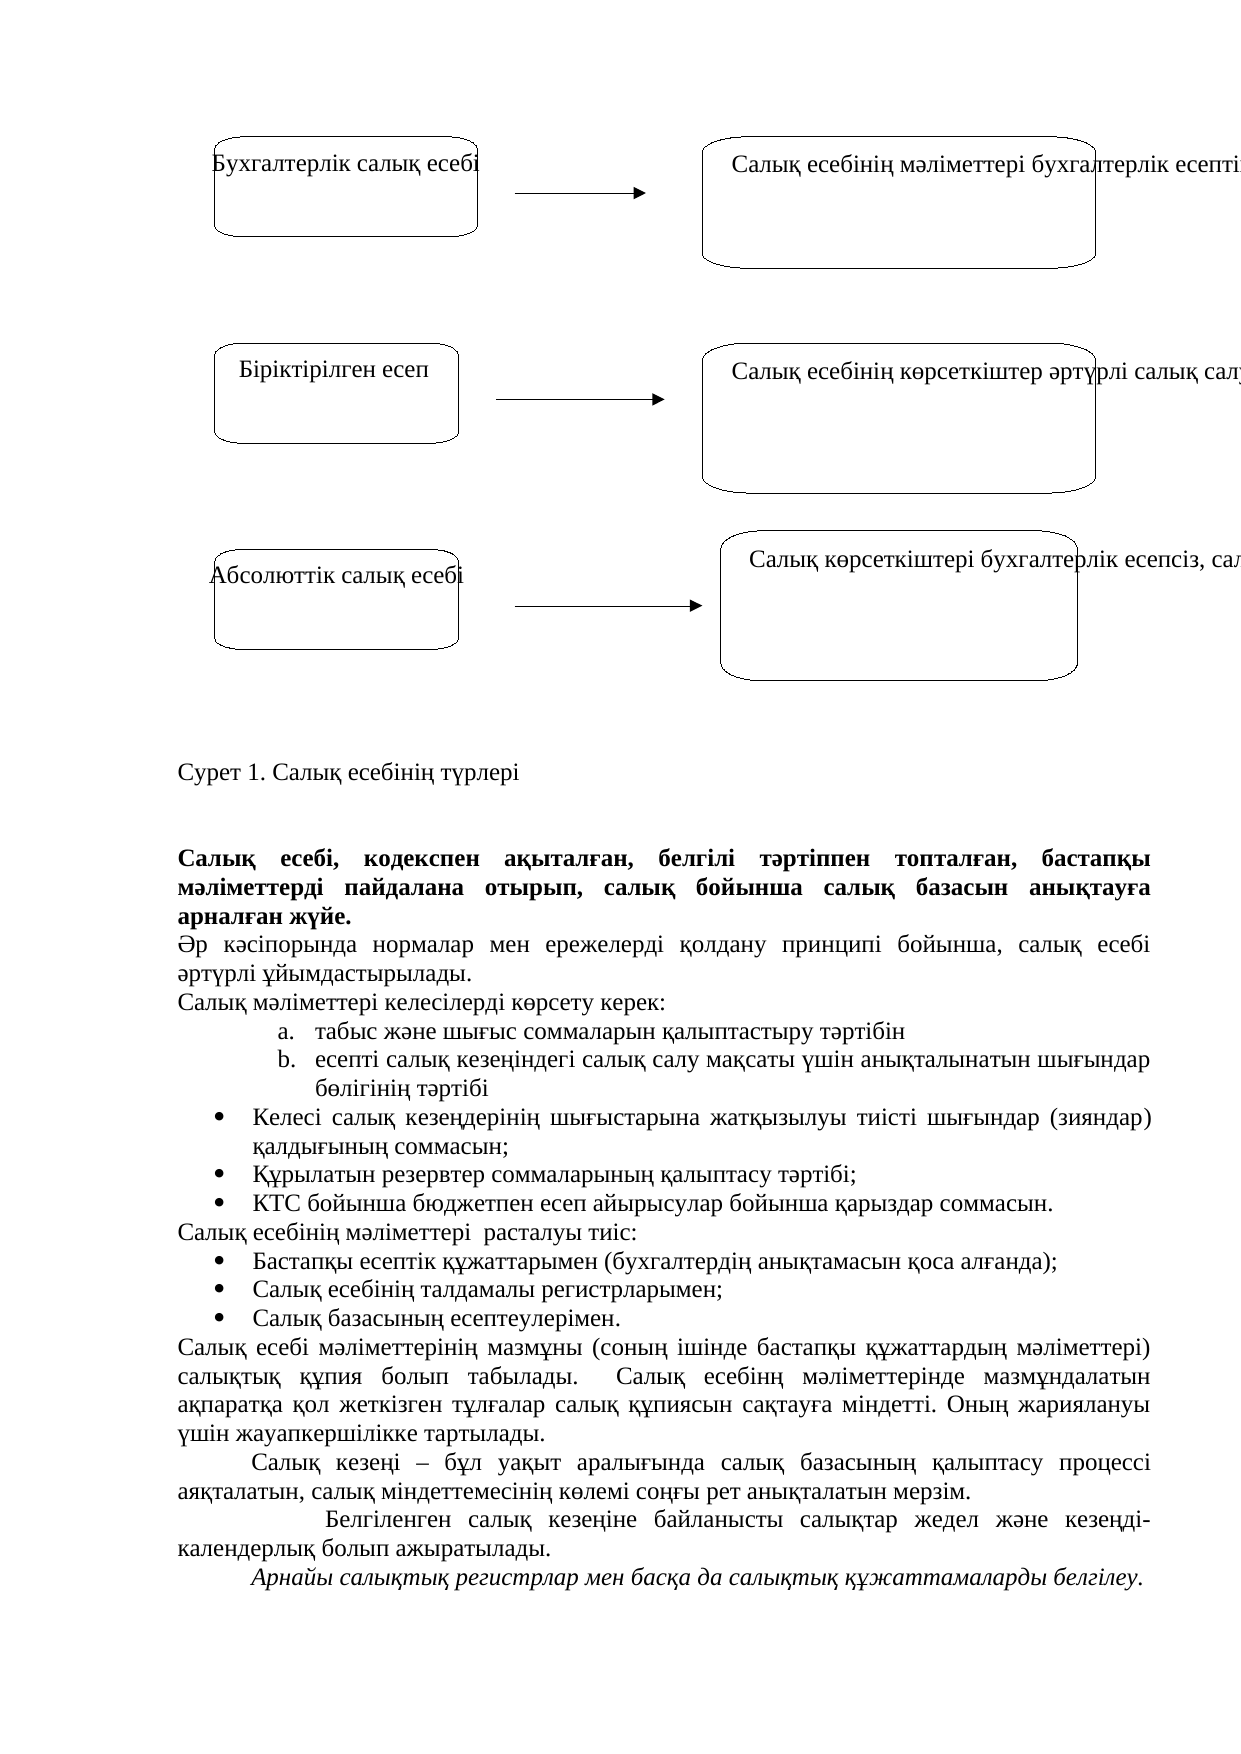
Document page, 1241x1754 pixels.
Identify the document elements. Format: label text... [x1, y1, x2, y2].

list есепті салық кезеңіндегі салық салу мақсаты үшін анықталынатын шығындар бөлігінің тәртібі [277, 1044, 1152, 1102]
text Салық есебі мәліметтерінің мазмұны (соның ішінде бастапқы құжаттардың мәліметтері) салықтық құпия болып табылады Салық есебінң мәліметтерінде мазмұндалатын ақпаратқа қол жеткізген тұлғалар салық құпиясын сақтауға міндетті Оның жариялануы үшін жауапкершілікке тартылады [177, 1332, 1152, 1447]
list Бастапқы есептік құжаттарымен (бухгалтердің анықтамасын қоса алғанда); [215, 1246, 1152, 1274]
text Әр кәсіпорында нормалар мен ережелерді қолдану принципі бойынша, салық есебі әртүрлі ұйымдастырылады [177, 929, 1152, 987]
text Сурет 1 Салық есебінің түрлері [177, 757, 1152, 786]
text Арнайы салықтық регистрлар мен басқа да салықтық құжаттамаларды белгілеу [177, 1562, 1152, 1591]
text Салық кезеңі – бұл уақыт аралығында салық базасының қалыптасу процессі аяқталатын, салық міндеттемесінің көлемі соңғы рет анықталатын мерзім [177, 1447, 1152, 1504]
list табыс және шығыс соммаларын қалыптастыру тәртібін [277, 1016, 1152, 1044]
text Салық есебі, кодекспен ақыталған, белгілі тәртіппен топталған, бастапқы мәліметтерді пайдалана отырып, салық бойынша салық базасын анықтауға арналған жүйе [177, 843, 1152, 929]
list Салық базасының есептеулерімен [215, 1303, 1152, 1332]
text Салық мәліметтері келесілерді көрсету керек: [177, 987, 1152, 1016]
text Белгіленген салық кезеңіне байланысты салықтар жедел және кезеңді-календерлық болып ажыратылады [177, 1504, 1152, 1562]
text Салық есебінің мәліметтері расталуы тиіс: [177, 1217, 1152, 1246]
list Келесі салық кезеңдерінің шығыстарына жатқызылуы тиісті шығындар (зияндаралық кезеңдерінің шығыстарына жатқызылуы тиісті шығындар ()) қалдығының соммасын; [215, 1102, 1152, 1159]
list Құрылатын резервтер соммаларының қалыптасу тәртібі; [215, 1159, 1152, 1188]
list КТС бойынша бюджетпен есеп айырысулар бойынша қарыздар соммасын [215, 1188, 1152, 1217]
list Салық есебінің талдамалы регистрларымен; [215, 1274, 1152, 1303]
